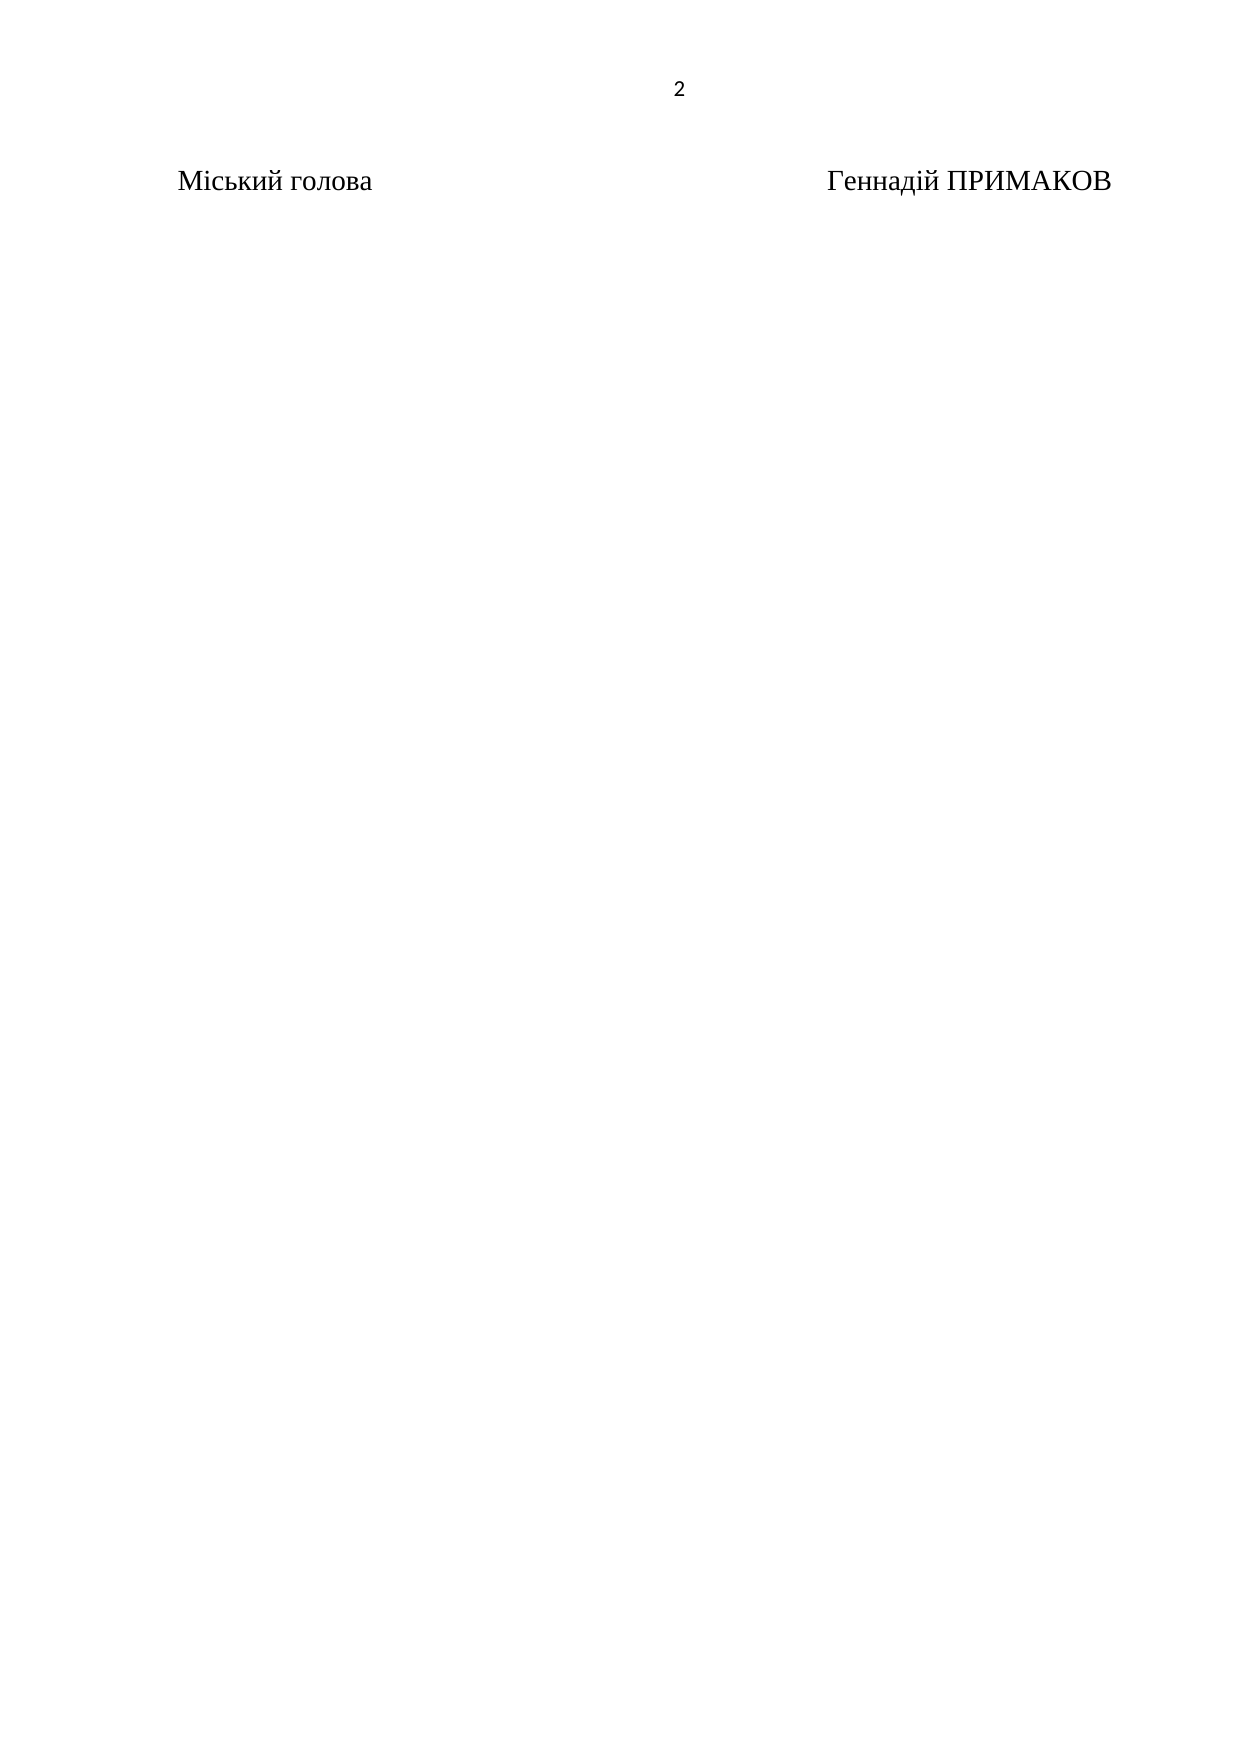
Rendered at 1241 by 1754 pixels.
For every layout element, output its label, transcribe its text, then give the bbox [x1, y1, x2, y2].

text Міський голова Геннадій ПРИМАКОВ [177, 163, 1181, 197]
